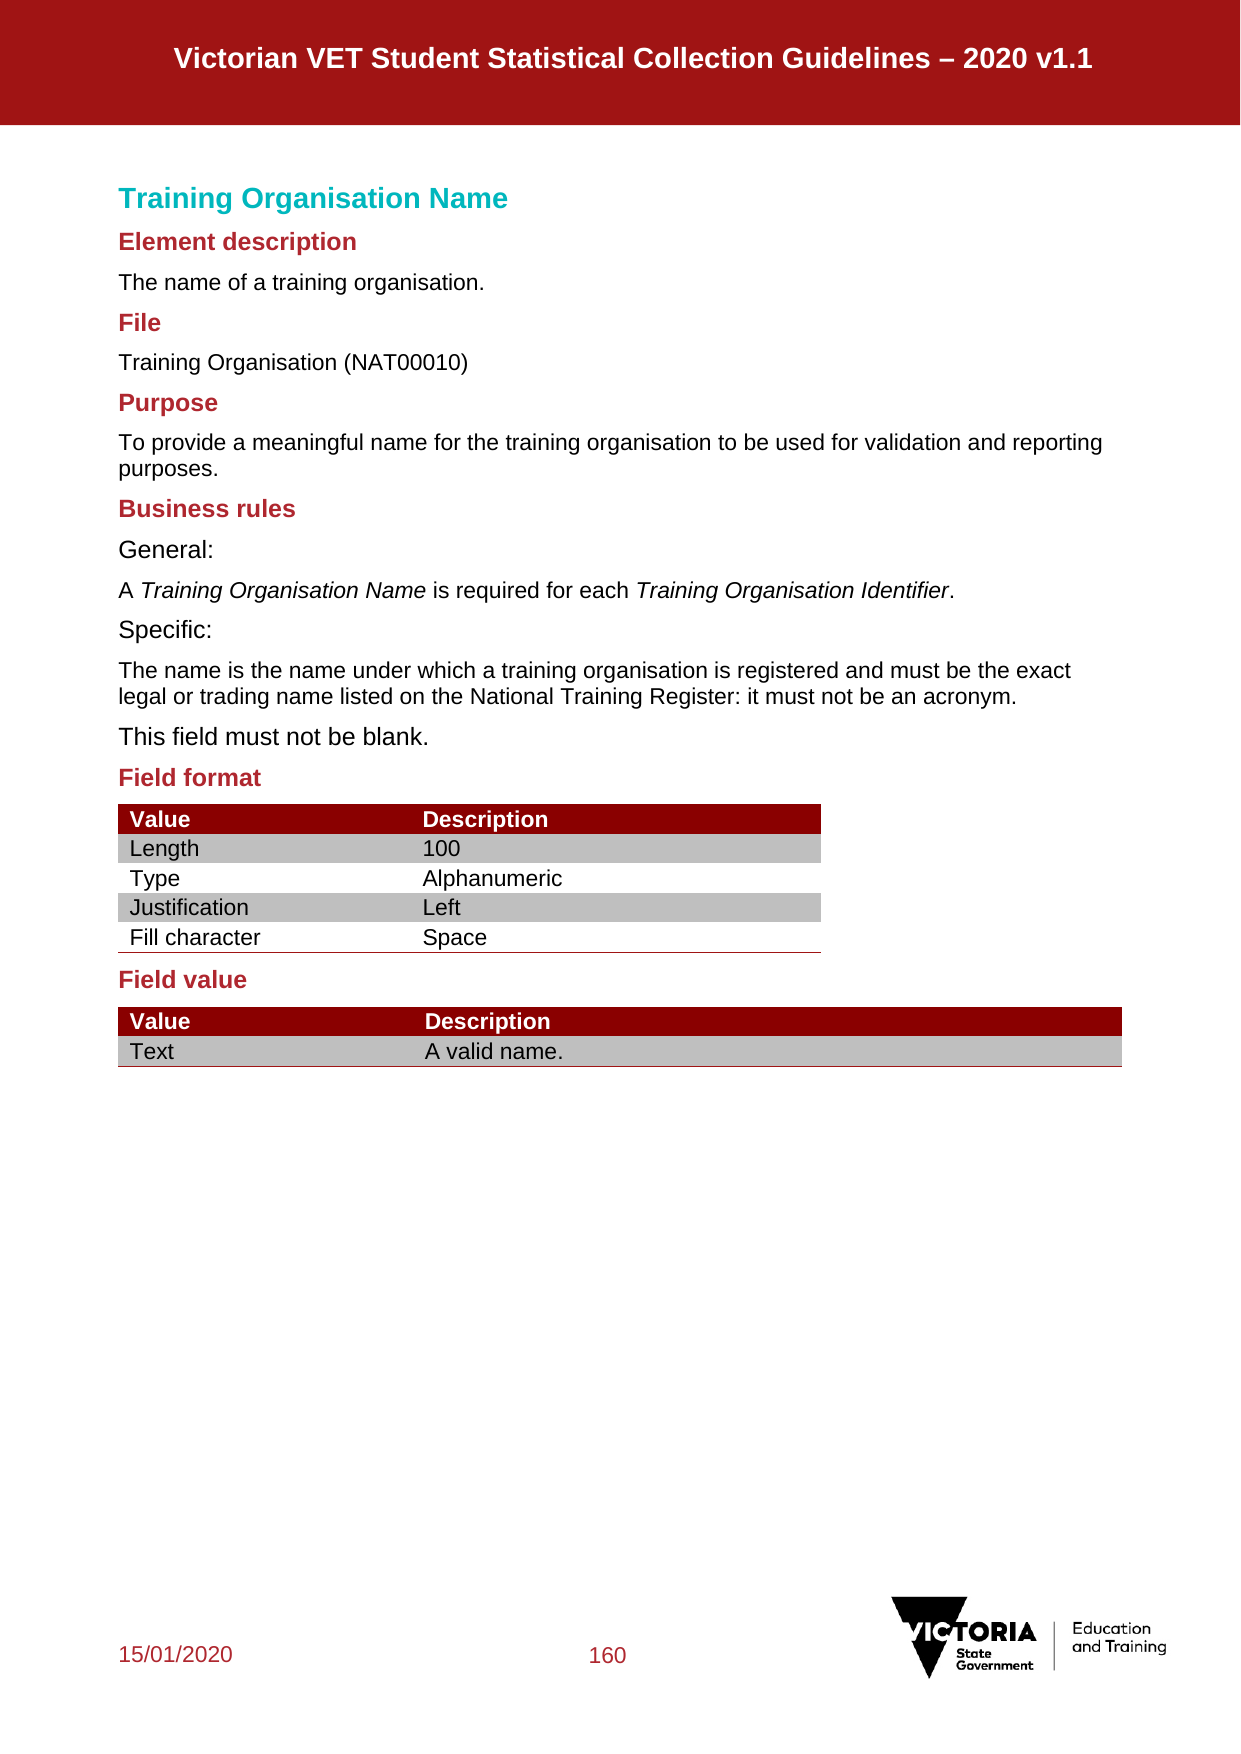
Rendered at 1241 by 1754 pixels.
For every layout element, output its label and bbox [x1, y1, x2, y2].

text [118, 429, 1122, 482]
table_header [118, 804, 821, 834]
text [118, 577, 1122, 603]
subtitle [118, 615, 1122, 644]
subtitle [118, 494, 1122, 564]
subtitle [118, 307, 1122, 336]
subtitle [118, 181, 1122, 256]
picture [0, 126, 1241, 1754]
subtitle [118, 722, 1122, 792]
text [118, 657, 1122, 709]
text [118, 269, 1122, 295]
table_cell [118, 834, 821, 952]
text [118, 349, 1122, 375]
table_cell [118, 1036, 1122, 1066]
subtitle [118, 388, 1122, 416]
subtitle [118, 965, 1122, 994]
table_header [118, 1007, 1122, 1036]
